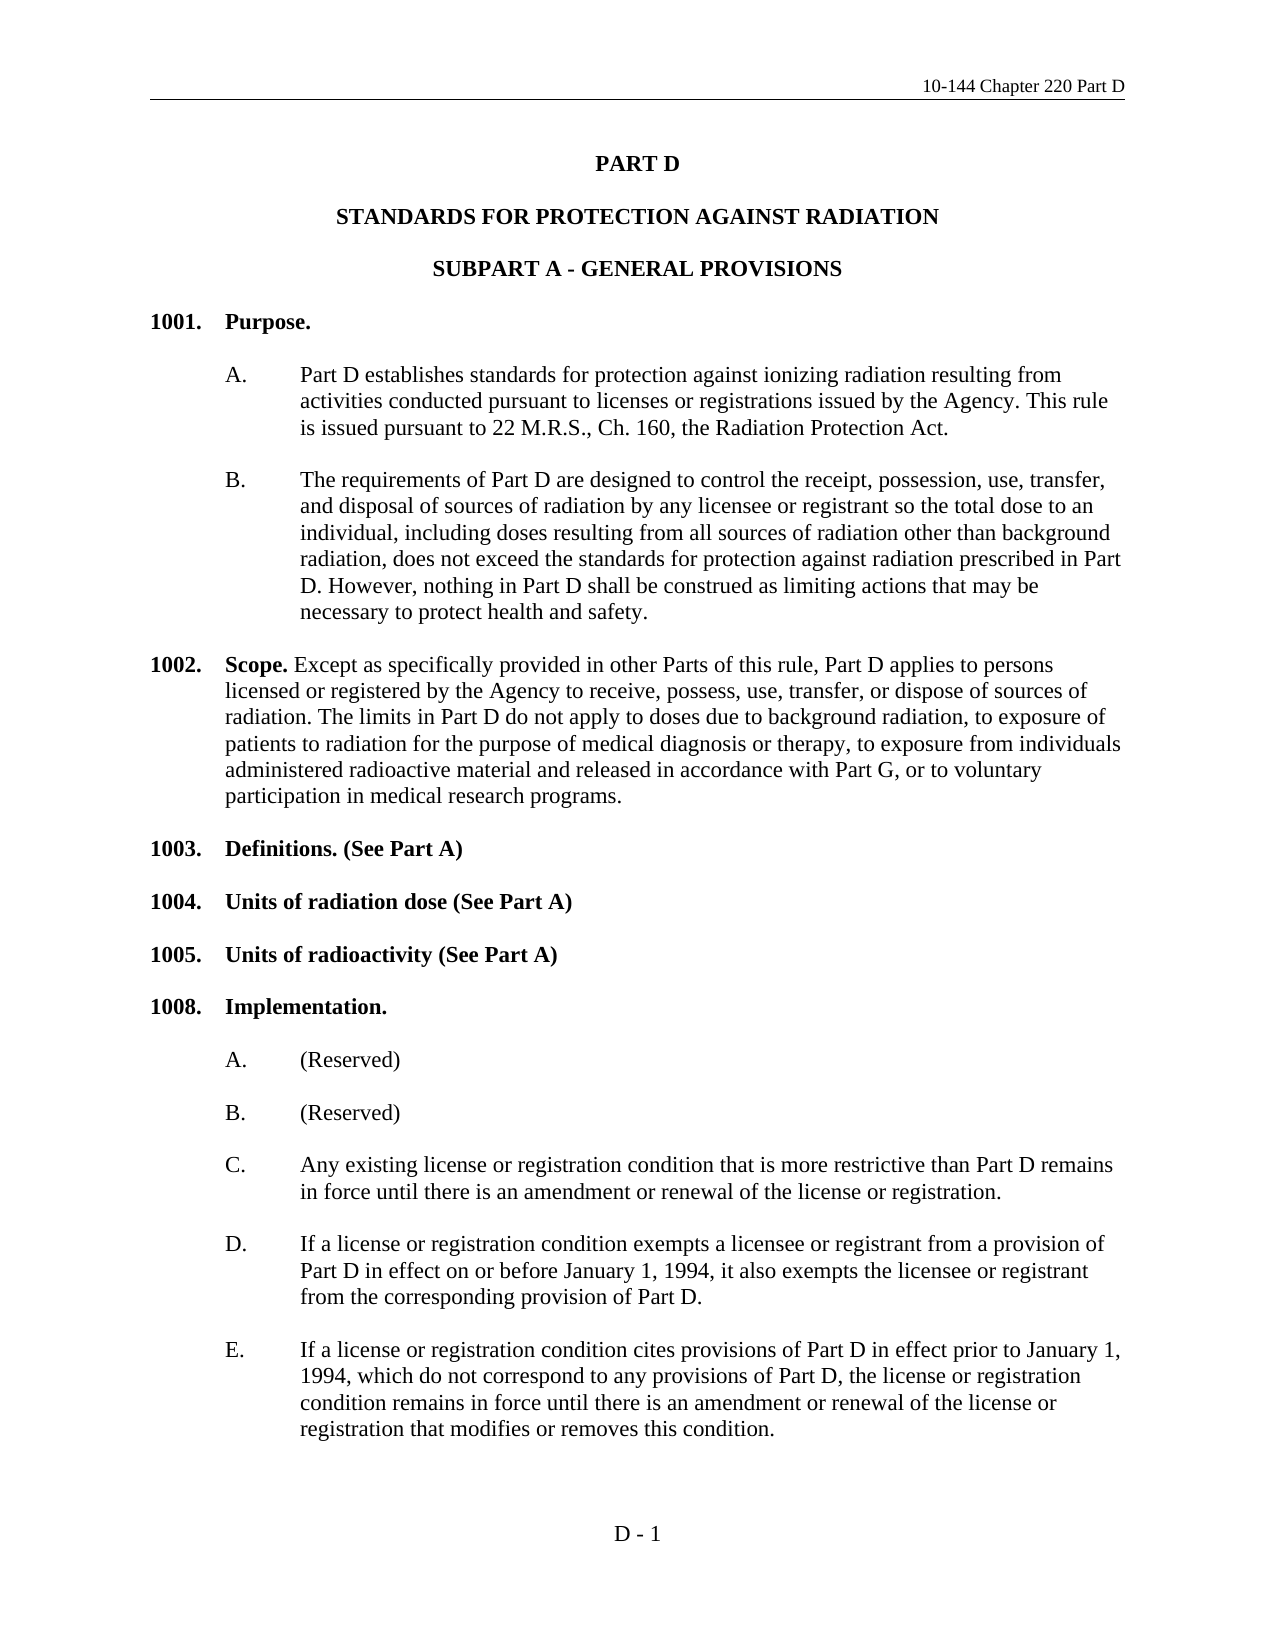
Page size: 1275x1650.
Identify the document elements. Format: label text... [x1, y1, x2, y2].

text 1001. Purpose. [150, 308, 1125, 334]
text STANDARDS FOR PROTECTION AGAINST RADIATION [150, 203, 1125, 229]
text B. The requirements of Part D are designed to control the receipt, possession, use, transfer, and disposal of sources of radiation by any licensee or registrant so the total dose to an individual, including doses resulting from all sources of radiation other than background radiation, does not exceed the standards for protection against radiation prescribed in Part D. However, nothing in Part D shall be construed as limiting actions that may be necessary to protect health and safety. [225, 466, 1125, 624]
text 1005. Units of radioactivity (See Part A) [150, 941, 1125, 967]
text 1004. Units of radiation dose (See Part A) [150, 888, 1125, 914]
text SUBPART A - GENERAL PROVISIONS [150, 255, 1125, 282]
text B. (Reserved) [150, 1099, 1125, 1125]
text 1002. Scope. Except as specifically provided in other Parts of this rule, Part D applies to persons licensed or registered by the Agency to receive, possess, use, transfer, or dispose of sources of radiation. The limits in Part D do not apply to doses due to background radiation, to exposure of patients to radiation for the purpose of medical diagnosis or therapy, to exposure from individuals administered radioactive material and released in accordance with Part G, or to voluntary participation in medical research programs. [150, 651, 1125, 809]
text PART D [150, 150, 1125, 176]
text E. If a license or registration condition cites provisions of Part D in effect prior to January 1, 1994, which do not correspond to any provisions of Part D, the license or registration condition remains in force until there is an amendment or renewal of the license or registration that modifies or removes this condition. [225, 1336, 1125, 1441]
text D. If a license or registration condition exempts a licensee or registrant from a provision of Part D in effect on or before January 1, 1994, it also exempts the licensee or registrant from the corresponding provision of Part D. [225, 1231, 1125, 1309]
text A. Part D establishes standards for protection against ionizing radiation resulting from activities conducted pursuant to licenses or registrations issued by the Agency. This rule is issued pursuant to 22 M.R.S., Ch. 160, the Radiation Protection Act. [225, 361, 1125, 440]
text A. (Reserved) [150, 1046, 1125, 1072]
text 1003. Definitions. (See Part A) [150, 835, 1125, 862]
text C. Any existing license or registration condition that is more restrictive than Part D remains in force until there is an amendment or renewal of the license or registration. [225, 1151, 1125, 1204]
text 1008. Implementation. [150, 993, 1125, 1020]
